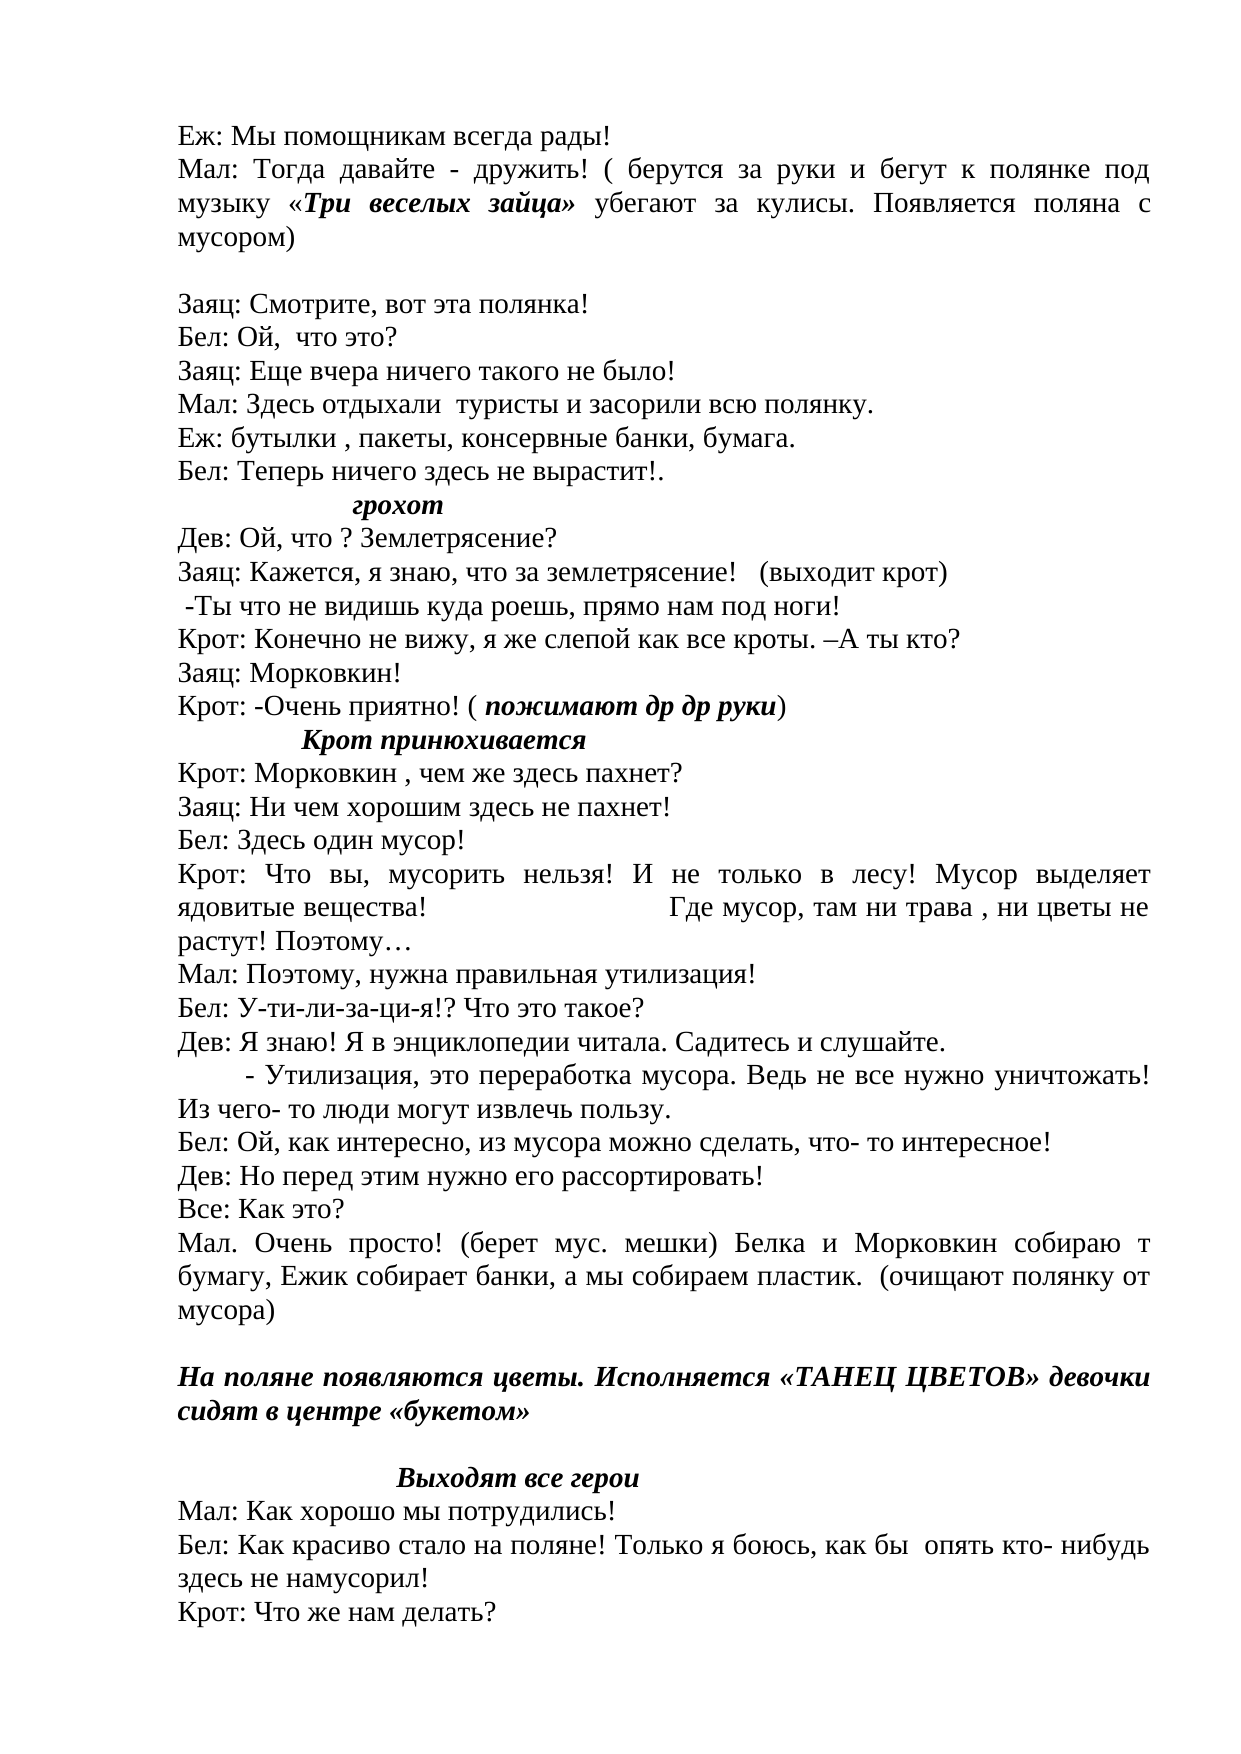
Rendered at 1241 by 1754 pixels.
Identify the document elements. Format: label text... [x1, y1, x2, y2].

text Заяц: Еще вчера ничего такого не было! [177, 353, 1152, 386]
text Мал: Как хорошо мы потрудились! [177, 1493, 1152, 1527]
text Все: Как это? [177, 1191, 1152, 1225]
text Бел: Ой, как интересно, из мусора можно сделать, что- то интересное! [177, 1124, 1152, 1158]
text Крот принюхивается [177, 722, 1152, 755]
text Еж: Мы помощникам всегда рады! [177, 118, 1152, 152]
text Заяц: Ни чем хорошим здесь не пахнет! [177, 789, 1152, 822]
text Выходят все герои [177, 1460, 1152, 1493]
text Крот: Морковкин , чем же здесь пахнет? [177, 755, 1152, 789]
text Бел: Ой, что это? [177, 319, 1152, 353]
text Еж: бутылки , пакеты, консервные банки, бумага. [177, 420, 1152, 453]
text Крот: -Очень приятно! ( пожимают др др руки) [177, 688, 1152, 722]
text Крот: Что же нам делать? [177, 1594, 1152, 1627]
text Мал: Тогда давайте - дружить! ( берутся за руки и бегут к полянке под музыку «Три веселых зайца» убегают за кулисы. Появляется поляна с мусором) [177, 152, 1152, 252]
text - Утилизация, это переработка мусора. Ведь не все нужно уничтожать! Из чего- то люди могут извлечь пользу. [177, 1057, 1152, 1124]
text Бел: У-ти-ли-за-ци-я!? Что это такое? [177, 990, 1152, 1024]
text Дев: Я знаю! Я в энциклопедии читала. Садитесь и слушайте. [177, 1024, 1152, 1057]
text Бел: Как красиво стало на поляне! Только я боюсь, как бы опять кто- нибудь здесь не намусорил! [177, 1527, 1152, 1594]
text Бел: Здесь один мусор! [177, 822, 1152, 856]
text Дев: Но перед этим нужно его рассортировать! [177, 1158, 1152, 1191]
text Крот: Что вы, мусорить нельзя! И не только в лесу! Мусор выделяет ядовитые вещества! Где мусор, там ни трава , ни цветы не растут! Поэтому… [177, 856, 1152, 957]
text Крот: Конечно не вижу, я же слепой как все кроты. –А ты кто? [177, 621, 1152, 655]
text -Ты что не видишь куда роешь, прямо нам под ноги! [177, 588, 1152, 621]
text Дев: Ой, что ? Землетрясение? [177, 521, 1152, 554]
text Мал: Поэтому, нужна правильная утилизация! [177, 957, 1152, 990]
text Заяц: Кажется, я знаю, что за землетрясение! (выходит крот) [177, 554, 1152, 588]
text Бел: Теперь ничего здесь не вырастит!. [177, 453, 1152, 487]
text На поляне появляются цветы. Исполняется «ТАНЕЦ ЦВЕТОВ» девочки сидят в центре «букетом» [177, 1359, 1152, 1426]
text грохот [177, 487, 1152, 521]
text Мал. Очень просто! (берет мус. мешки) Белка и Морковкин собираю т бумагу, Ежик собирает банки, а мы собираем пластик. (очищают полянку от мусора) [177, 1225, 1152, 1326]
text Заяц: Смотрите, вот эта полянка! [177, 286, 1152, 319]
text Мал: Здесь отдыхали туристы и засорили всю полянку. [177, 386, 1152, 420]
text Заяц: Морковкин! [177, 655, 1152, 688]
